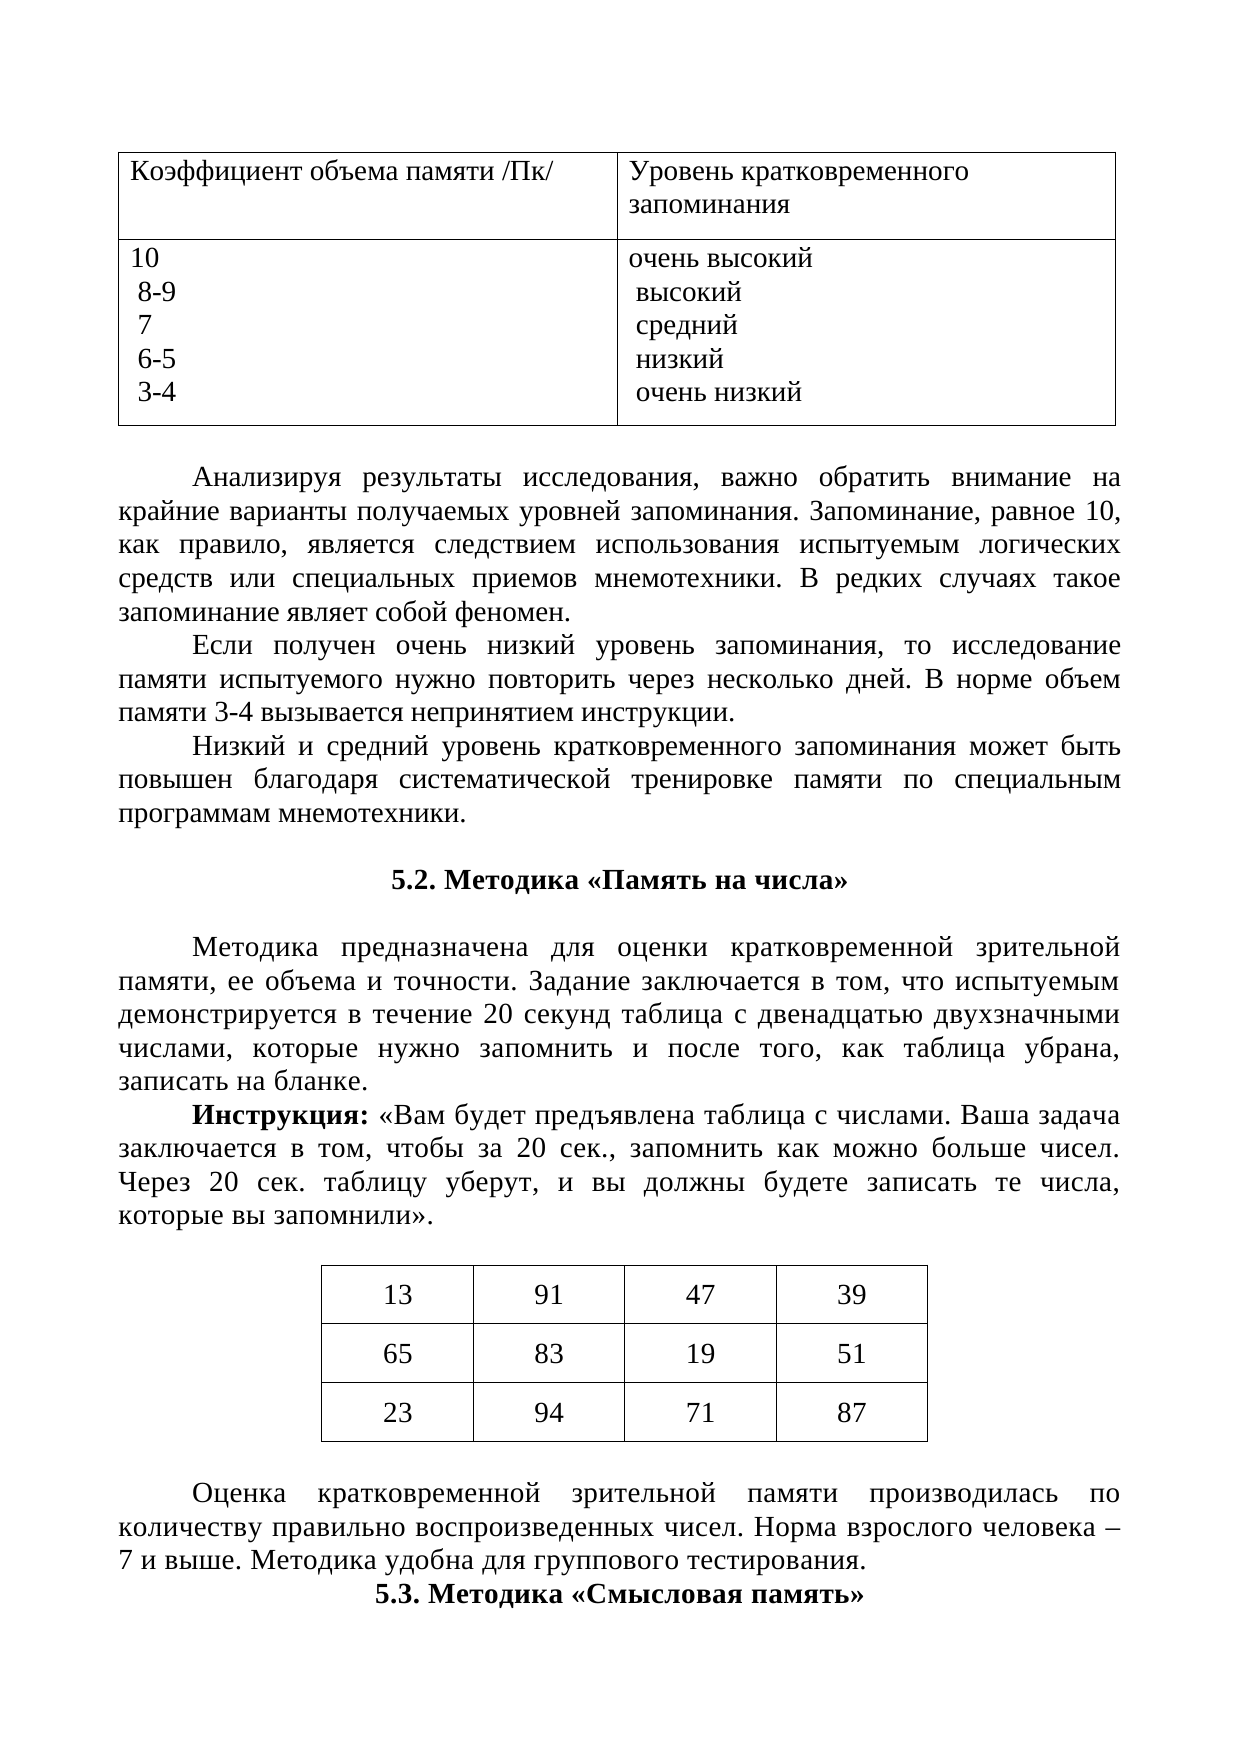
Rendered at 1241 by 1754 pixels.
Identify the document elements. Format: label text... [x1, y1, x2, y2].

text Методика предназначена для оценки кратковременной зрительной памяти, ее объема и точности. Задание заключается в том, что испытуемым демонстрируется в течение 20 секунд таблица с двенадцатью двухзначными числами, которые нужно запомнить и после того, как таблица убрана, записать на бланке. [118, 929, 1122, 1097]
text Если получен очень низкий уровень запоминания, то исследование памяти испытуемого нужно повторить через несколько дней. В норме объем памяти 3-4 вызывается непринятием инструкции. [118, 627, 1122, 728]
text 5.2. Методика «Память на числа» [118, 862, 1122, 896]
table_cell 87 [777, 1383, 927, 1441]
table_header 91 [474, 1266, 624, 1323]
table_header Уровень кратковременного запоминания [618, 153, 1115, 239]
table_cell 94 [474, 1383, 624, 1441]
table_header Коэффициент объема памяти /Пк/ [119, 153, 617, 239]
table_cell 83 [474, 1324, 624, 1382]
table_header 39 [777, 1266, 927, 1323]
table_header 13 [322, 1266, 473, 1323]
table_cell 51 [777, 1324, 927, 1382]
text 5.3. Методика «Смысловая память» [118, 1576, 1122, 1609]
table_cell 71 [625, 1383, 776, 1441]
table_cell 19 [625, 1324, 776, 1382]
text Инструкция: «Вам будет предъявлена таблица с числами. Ваша задача заключается в том, чтобы за 20 сек., запомнить как можно больше чисел. Через 20 сек. таблицу уберут, и вы должны будете записать те числа, которые вы запомнили». [118, 1097, 1122, 1231]
table_cell очень высокий высокий средний низкий очень низкий [618, 240, 1115, 425]
table_header 47 [625, 1266, 776, 1323]
table_cell 23 [322, 1383, 473, 1441]
text Оценка кратковременной зрительной памяти производилась по количеству правильно воспроизведенных чисел. Норма взрослого человека – 7 и выше. Методика удобна для группового тестирования. [118, 1475, 1122, 1576]
table_cell 10 8-9 7 6-5 3-4 [119, 240, 617, 425]
text Анализируя результаты исследования, важно обратить внимание на крайние варианты получаемых уровней запоминания. Запоминание, равное 10, как правило, является следствием использования испытуемым логических средств или специальных приемов мнемотехники. В редких случаях такое запоминание являет собой феномен. [118, 459, 1122, 627]
table_cell 65 [322, 1324, 473, 1382]
text Низкий и средний уровень кратковременного запоминания может быть повышен благодаря систематической тренировке памяти по специальным программам мнемотехники. [118, 728, 1122, 828]
